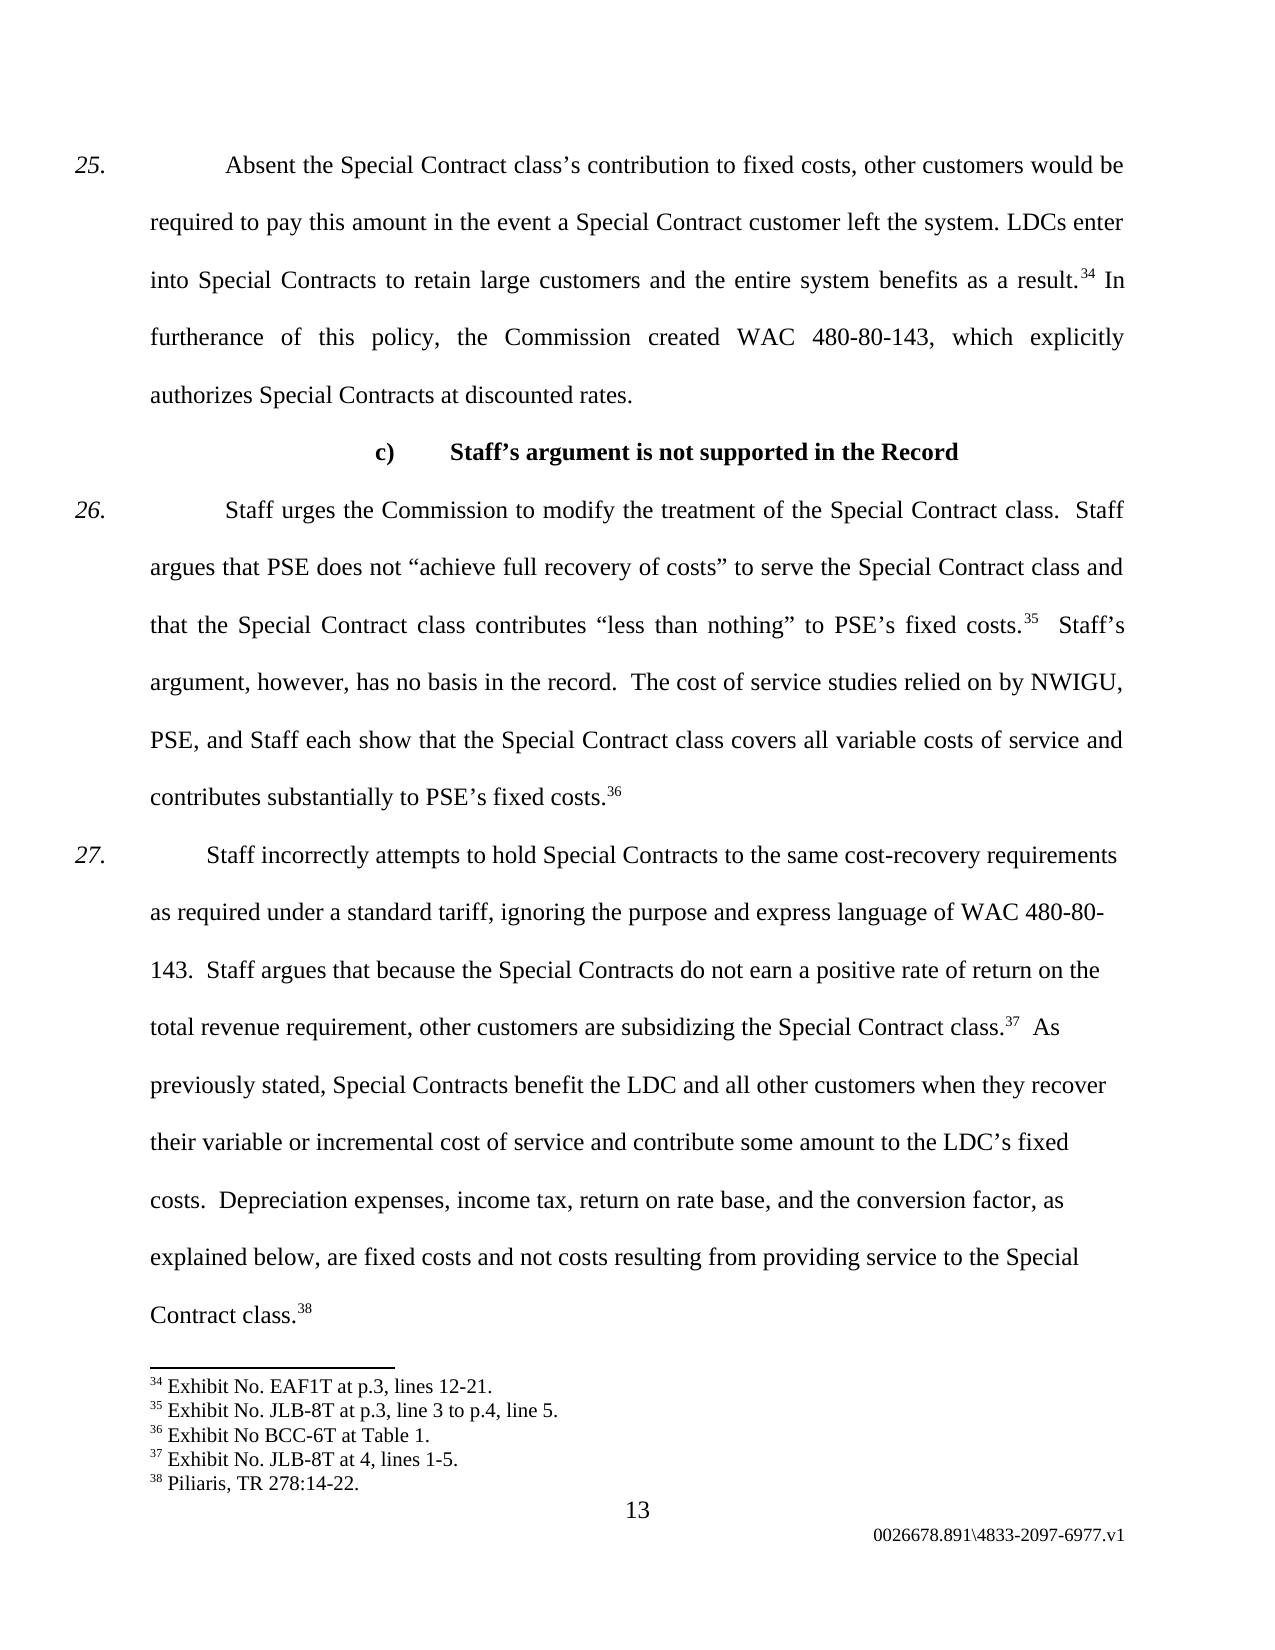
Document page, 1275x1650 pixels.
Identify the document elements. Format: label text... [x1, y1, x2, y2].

list Absent the Special Contract class’s contribution to fixed costs, other customers would be required to pay this amount in the event a Special Contract customer left the system. LDCs enter into Special Contracts to retain large customers and the entire system benefits as a result. In furtherance of this policy, the Commission created WAC 480-80-143, which explicitly authorizes Special Contracts at discounted rates. [75, 150, 1125, 409]
list Staff urges the Commission to modify the treatment of the Special Contract class. Staff argues that PSE does not “achieve full recovery of costs” to serve the Special Contract class and that the Special Contract class contributes “less than nothing” to PSE’s fixed costs. Staff’s argument, however, has no basis in the record. The cost of service studies relied on by NWIGU, PSE, and Staff each show that the Special Contract class covers all variable costs of service and contributes substantially to PSE’s fixed costs. [75, 495, 1125, 811]
text Staff incorrectly attempts to hold Special Contracts to the same cost-recovery requirements as required under a standard tariff, ignoring the purpose and express language of WAC 480-80-143. Staff argues that because the Special Contracts do not earn a positive rate of return on the total revenue requirement, other customers are subsidizing the Special Contract class. As previously stated, Special Contracts benefit the LDC and all other customers when they recover their variable or incremental cost of service and contribute some amount to the LDC’s fixed costs. Depreciation expenses, income tax, return on rate base, and the conversion factor, as explained below, are fixed costs and not costs resulting from providing service to the Special Contract class. [75, 840, 1125, 1329]
subtitle Staff’s argument is not supported in the Record [375, 437, 1125, 466]
